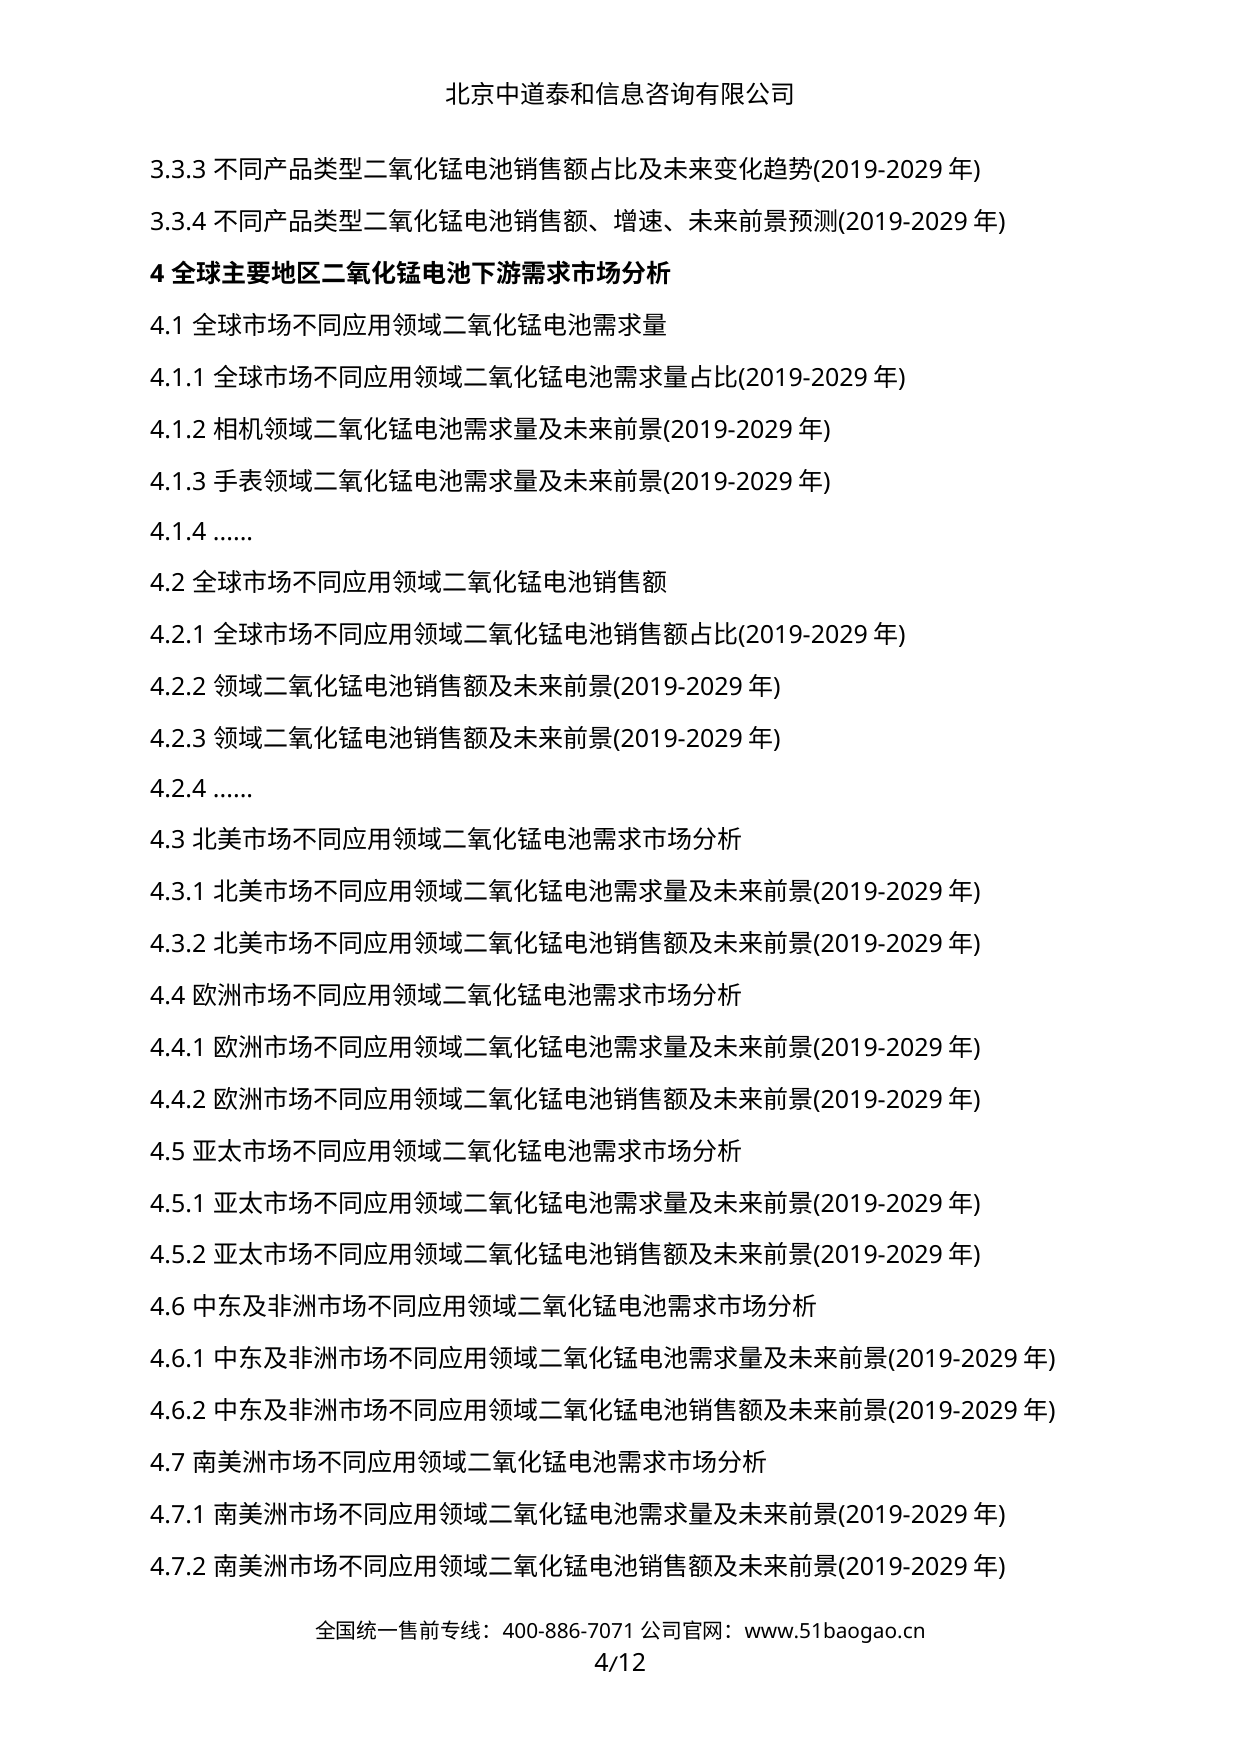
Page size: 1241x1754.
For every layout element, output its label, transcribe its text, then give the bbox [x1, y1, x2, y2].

text 4.2 全球市场不同应用领域二氧化锰电池销售额 [150, 563, 1090, 599]
text 4.5 亚太市场不同应用领域二氧化锰电池需求市场分析 [150, 1131, 1090, 1167]
text 4.3.2 北美市场不同应用领域二氧化锰电池销售额及未来前景(2019-2029年) [150, 924, 1090, 960]
text 4.1.4 ...... [150, 513, 1090, 547]
text 4.2.3 领域二氧化锰电池销售额及未来前景(2019-2029年) [150, 718, 1090, 755]
text 4.7.1 南美洲市场不同应用领域二氧化锰电池需求量及未来前景(2019-2029年) [150, 1494, 1090, 1531]
text 4.1.1 全球市场不同应用领域二氧化锰电池需求量占比(2019-2029年) [150, 357, 1090, 394]
text 4.6.1 中东及非洲市场不同应用领域二氧化锰电池需求量及未来前景(2019-2029年) [150, 1339, 1090, 1375]
text 4.2.4 ...... [150, 770, 1090, 804]
text 4.7 南美洲市场不同应用领域二氧化锰电池需求市场分析 [150, 1442, 1090, 1479]
text 4.3.1 北美市场不同应用领域二氧化锰电池需求量及未来前景(2019-2029年) [150, 872, 1090, 908]
text 4.2.2 领域二氧化锰电池销售额及未来前景(2019-2029年) [150, 667, 1090, 703]
text 4.2.1 全球市场不同应用领域二氧化锰电池销售额占比(2019-2029年) [150, 615, 1090, 651]
text 3.3.3 不同产品类型二氧化锰电池销售额占比及未来变化趋势(2019-2029年) [150, 150, 1090, 186]
text 4 全球主要地区二氧化锰电池下游需求市场分析 [150, 254, 1090, 290]
text 4.3 北美市场不同应用领域二氧化锰电池需求市场分析 [150, 820, 1090, 856]
text 4.5.1 亚太市场不同应用领域二氧化锰电池需求量及未来前景(2019-2029年) [150, 1183, 1090, 1219]
text 4.4 欧洲市场不同应用领域二氧化锰电池需求市场分析 [150, 976, 1090, 1012]
text 4.1.3 手表领域二氧化锰电池需求量及未来前景(2019-2029年) [150, 461, 1090, 497]
text 4.4.1 欧洲市场不同应用领域二氧化锰电池需求量及未来前景(2019-2029年) [150, 1027, 1090, 1064]
text 4.7.2 南美洲市场不同应用领域二氧化锰电池销售额及未来前景(2019-2029年) [150, 1546, 1090, 1582]
text 4.5.2 亚太市场不同应用领域二氧化锰电池销售额及未来前景(2019-2029年) [150, 1235, 1090, 1271]
text 4.1.2 相机领域二氧化锰电池需求量及未来前景(2019-2029年) [150, 409, 1090, 446]
text 4.6.2 中东及非洲市场不同应用领域二氧化锰电池销售额及未来前景(2019-2029年) [150, 1391, 1090, 1427]
text 4.4.2 欧洲市场不同应用领域二氧化锰电池销售额及未来前景(2019-2029年) [150, 1079, 1090, 1116]
text 3.3.4 不同产品类型二氧化锰电池销售额、增速、未来前景预测(2019-2029年) [150, 202, 1090, 238]
text 4.6 中东及非洲市场不同应用领域二氧化锰电池需求市场分析 [150, 1287, 1090, 1323]
text 4.1 全球市场不同应用领域二氧化锰电池需求量 [150, 306, 1090, 342]
